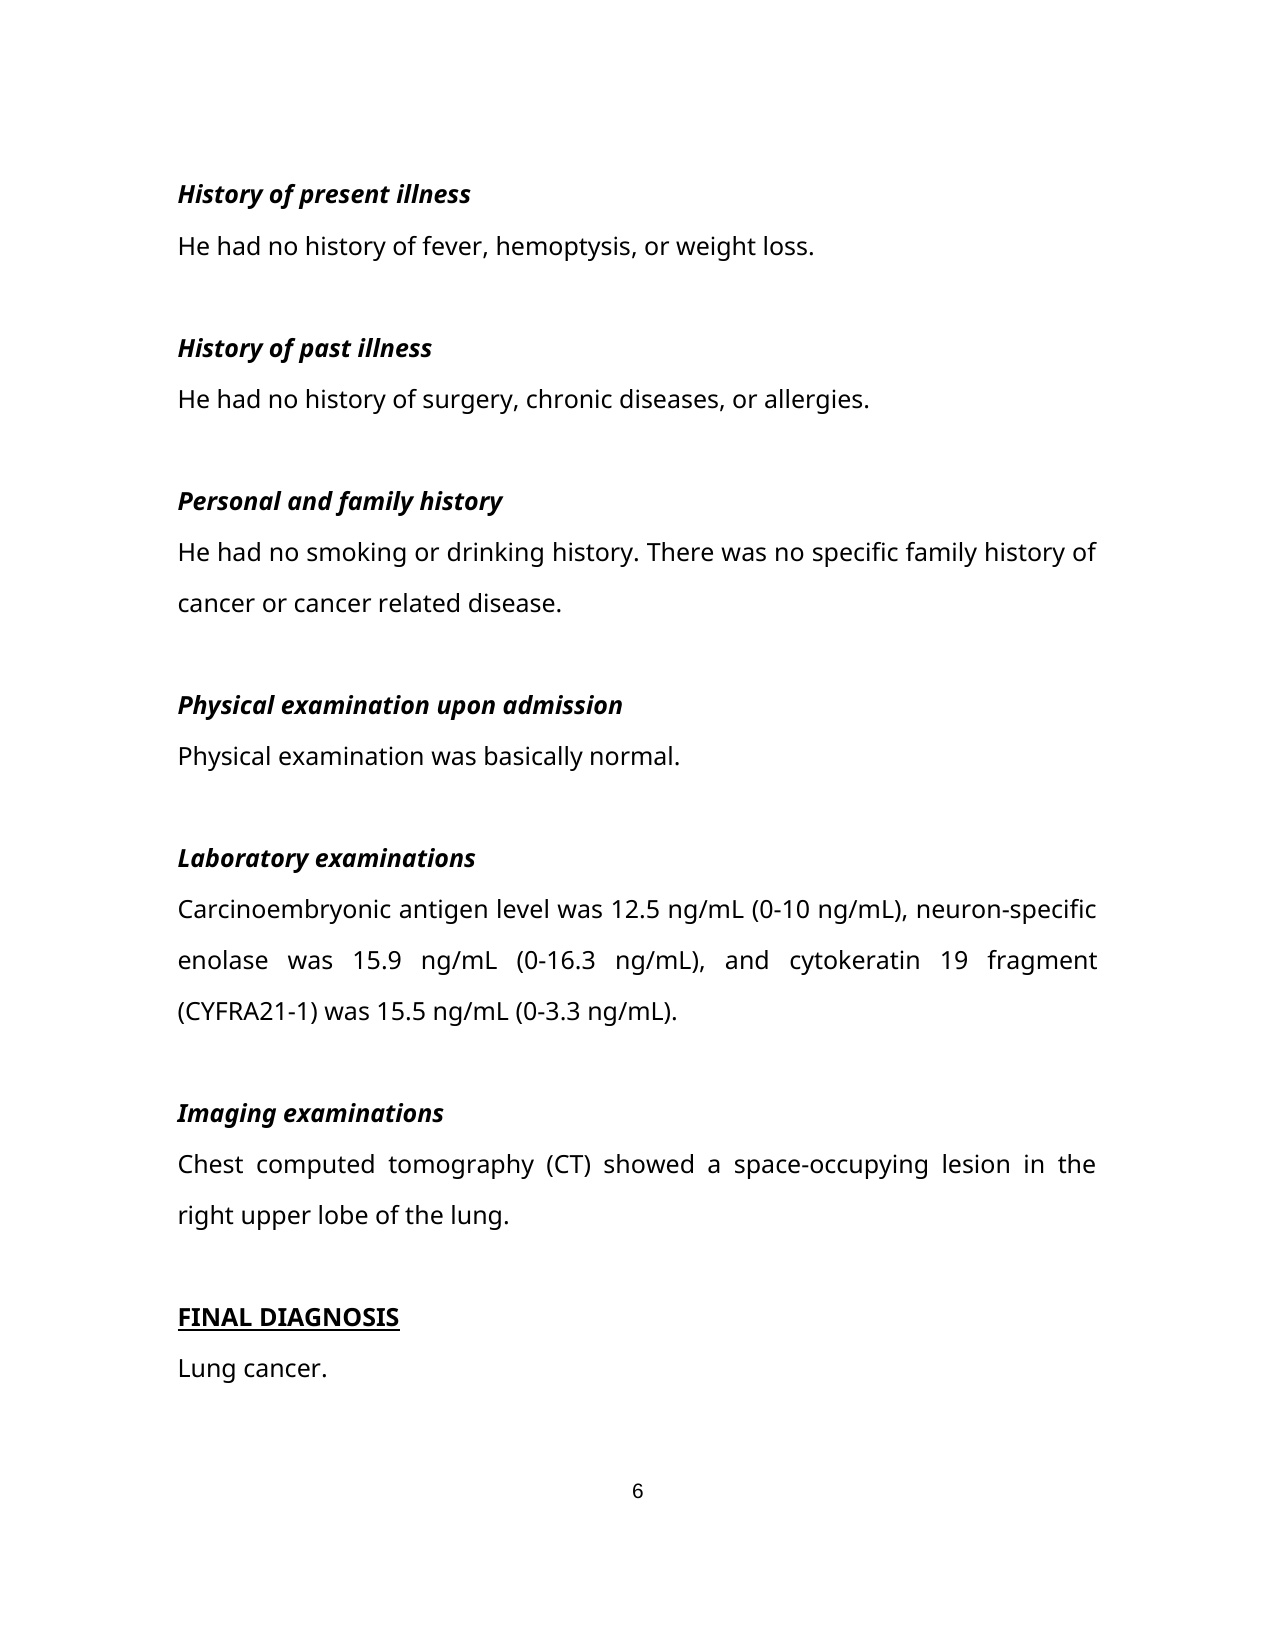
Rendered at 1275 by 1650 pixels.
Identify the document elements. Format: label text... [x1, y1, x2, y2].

text Carcinoembryonic antigen level was 12.5 ng/mL (0-10 ng/mL), neuron-specific enolase was 15.9 ng/mL (0-16.3 ng/mL), and cytokeratin 19 fragment (CYFRA21-1) was 15.5 ng/mL (0-3.3 ng/mL). [177, 892, 1098, 1028]
text He had no smoking or drinking history. There was no specific family history of cancer or cancer related disease. [177, 534, 1098, 619]
text History of past illness [177, 330, 1098, 364]
text Chest computed tomography (CT) showed a space-occupying lesion in the right upper lobe of the lung. [177, 1147, 1098, 1232]
text Laboratory examinations [177, 841, 1098, 875]
text Lung cancer. [177, 1351, 1098, 1385]
text Personal and family history [177, 483, 1098, 517]
text He had no history of surgery, chronic diseases, or allergies. [177, 381, 1098, 415]
text He had no history of fever, hemoptysis, or weight loss. [177, 228, 1098, 262]
text FINAL DIAGNOSIS [177, 1300, 1098, 1334]
text Physical examination was basically normal. [177, 739, 1098, 773]
text History of present illness [177, 177, 1098, 211]
text Imaging examinations [177, 1096, 1098, 1130]
text Physical examination upon admission [177, 688, 1098, 722]
